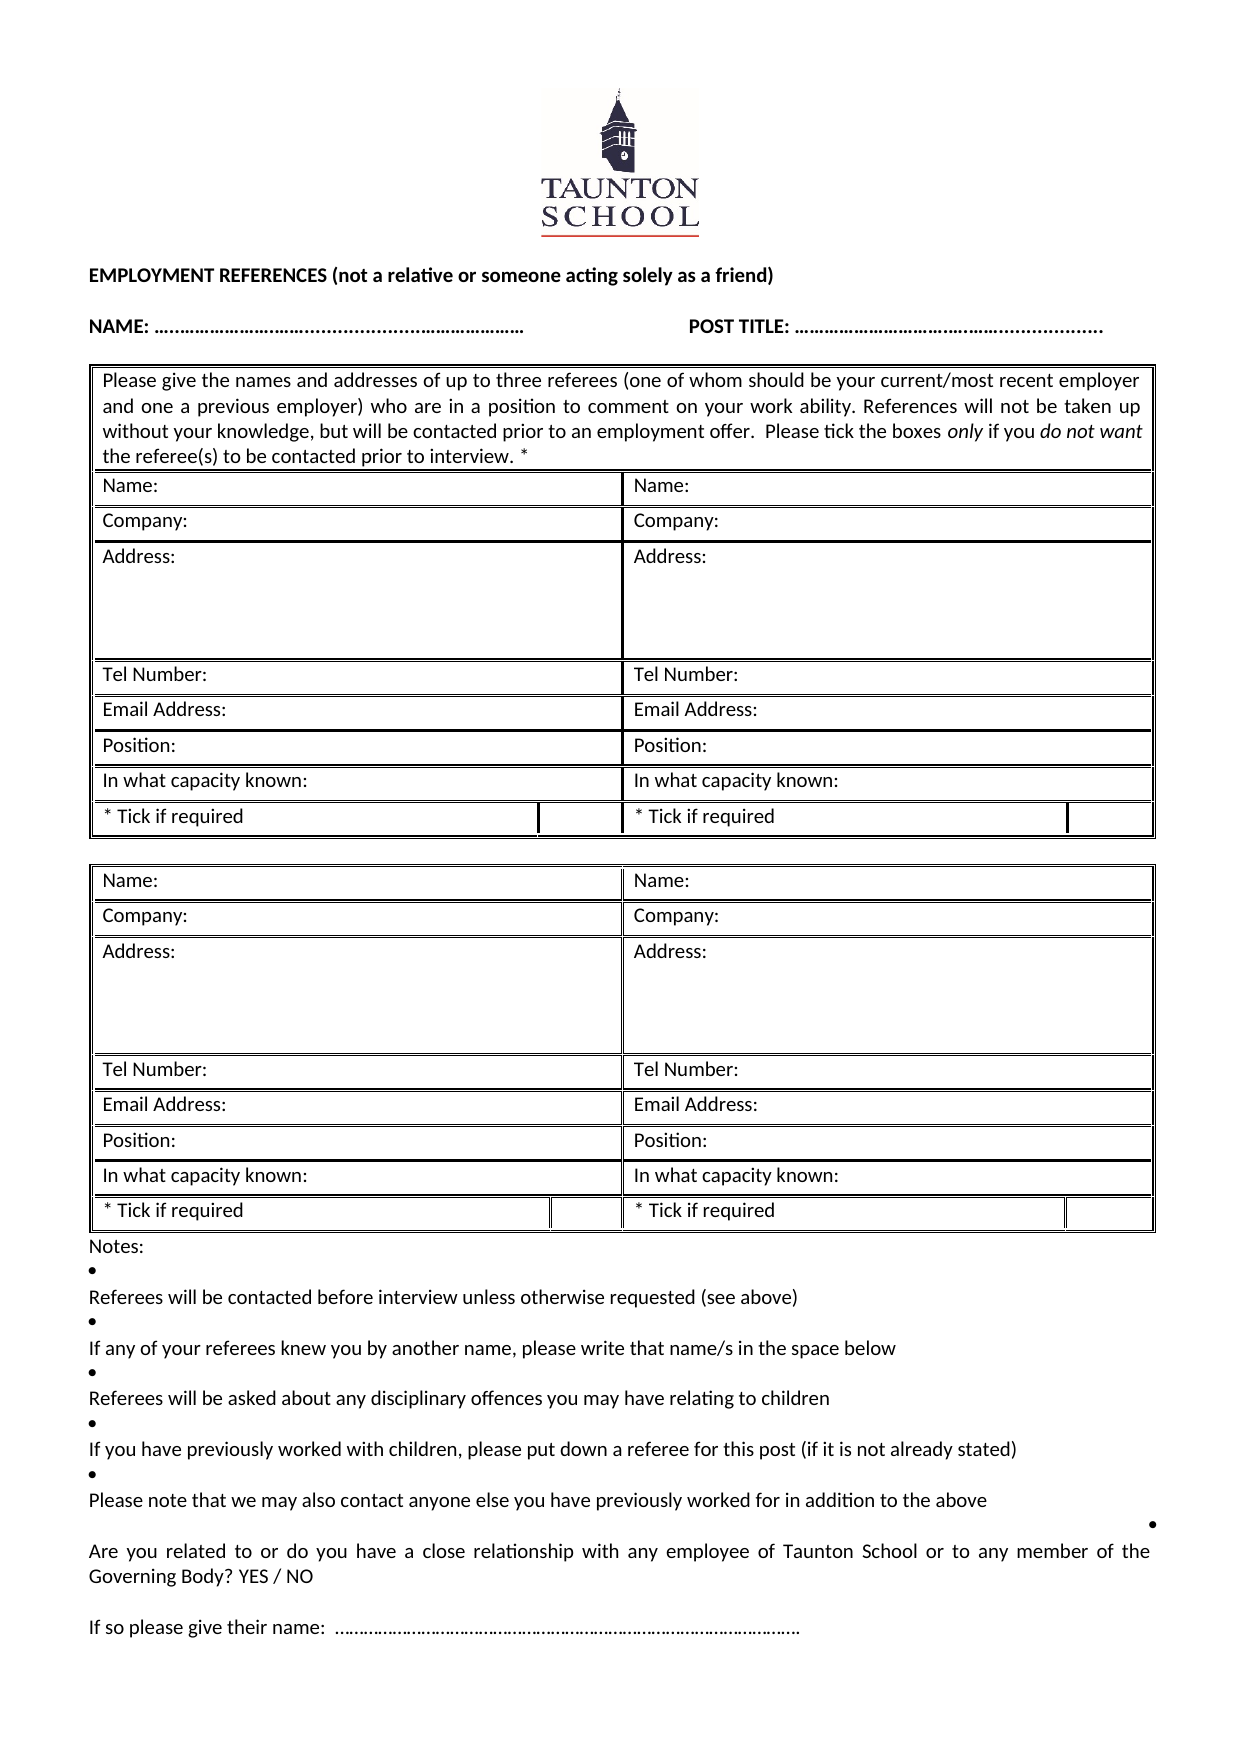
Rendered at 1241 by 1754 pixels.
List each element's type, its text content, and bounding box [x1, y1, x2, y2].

table_cell Company: [624, 899, 1153, 934]
table_cell Name: [624, 469, 1153, 504]
table_cell Tel Number: [93, 658, 621, 693]
table_cell Company: [93, 899, 621, 934]
table_cell Tel Number: [91, 1053, 622, 1088]
text Are you related to or do you have a close relationship with any employee of Taunton School or to any member of the Governing Body? YES / NO [89, 1538, 1152, 1589]
table_cell [538, 803, 622, 835]
table_cell Position: [93, 1124, 621, 1159]
table_cell In what capacity known: [93, 1159, 621, 1194]
table_cell Company: [93, 505, 621, 540]
table_cell * Tick if required [623, 1198, 1066, 1230]
table_cell [551, 1198, 622, 1230]
list Referees will be asked about any disciplinary offences you may have relating to children [89, 1360, 1152, 1411]
table_cell Position: [624, 1124, 1153, 1159]
table_cell Company: [624, 505, 1153, 540]
table_cell In what capacity known: [624, 764, 1153, 800]
table_cell Address: [624, 540, 1152, 658]
table_header Name: [623, 867, 1152, 899]
table_cell Position: [93, 729, 621, 764]
table_cell In what capacity known: [93, 764, 621, 800]
text If so please give their name: ……………………………………………………………………………………. [89, 1614, 1152, 1640]
text NAME: …..……………….…….....................………………… POST TITLE: ………………………….….……................... [89, 313, 1152, 339]
table_cell In what capacity known: [624, 1159, 1152, 1194]
table_cell * Tick if required [93, 1194, 551, 1230]
table_cell Email Address: [624, 694, 1153, 729]
table_cell * Tick if required [622, 803, 1067, 835]
text EMPLOYMENT REFERENCES (not a relative or someone acting solely as a friend) [89, 237, 1152, 288]
table_cell [1066, 1194, 1153, 1230]
list If you have previously worked with children, please put down a referee for this post (if it is not already stated) [89, 1411, 1152, 1462]
table_cell Email Address: [624, 1088, 1153, 1123]
list If any of your referees knew you by another name, please write that name/s in the space below [89, 1309, 1152, 1360]
table_cell Email Address: [93, 694, 621, 729]
picture [541, 88, 699, 237]
table_cell Email Address: [93, 1088, 621, 1123]
table_cell [1067, 800, 1154, 835]
list Please note that we may also contact anyone else you have previously worked for in addition to the above [89, 1462, 1152, 1513]
table_cell * Tick if required [91, 800, 538, 835]
table_header Name: [93, 867, 622, 899]
table_cell Name: [93, 469, 621, 504]
text Notes: [89, 1233, 1152, 1258]
list Referees will be contacted before interview unless otherwise requested (see above) [89, 1258, 1152, 1309]
table_cell Position: [624, 729, 1152, 764]
table_cell Tel Number: [624, 658, 1153, 693]
table_cell Address: [93, 540, 621, 658]
table_cell Address: [624, 935, 1153, 1053]
table_header Please give the names and addresses of up to three referees (one of whom should be your current/most recent employer and one a previous employer) who are in a position to comment on your work ability. References will not be taken up without your knowledge, but will be contacted prior to an employment offer. Please tick the boxes only if you do not want the referee(s) to be contacted prior to interview. * [93, 368, 1152, 469]
table_cell Address: [93, 935, 621, 1053]
table_cell Tel Number: [623, 1053, 1154, 1088]
